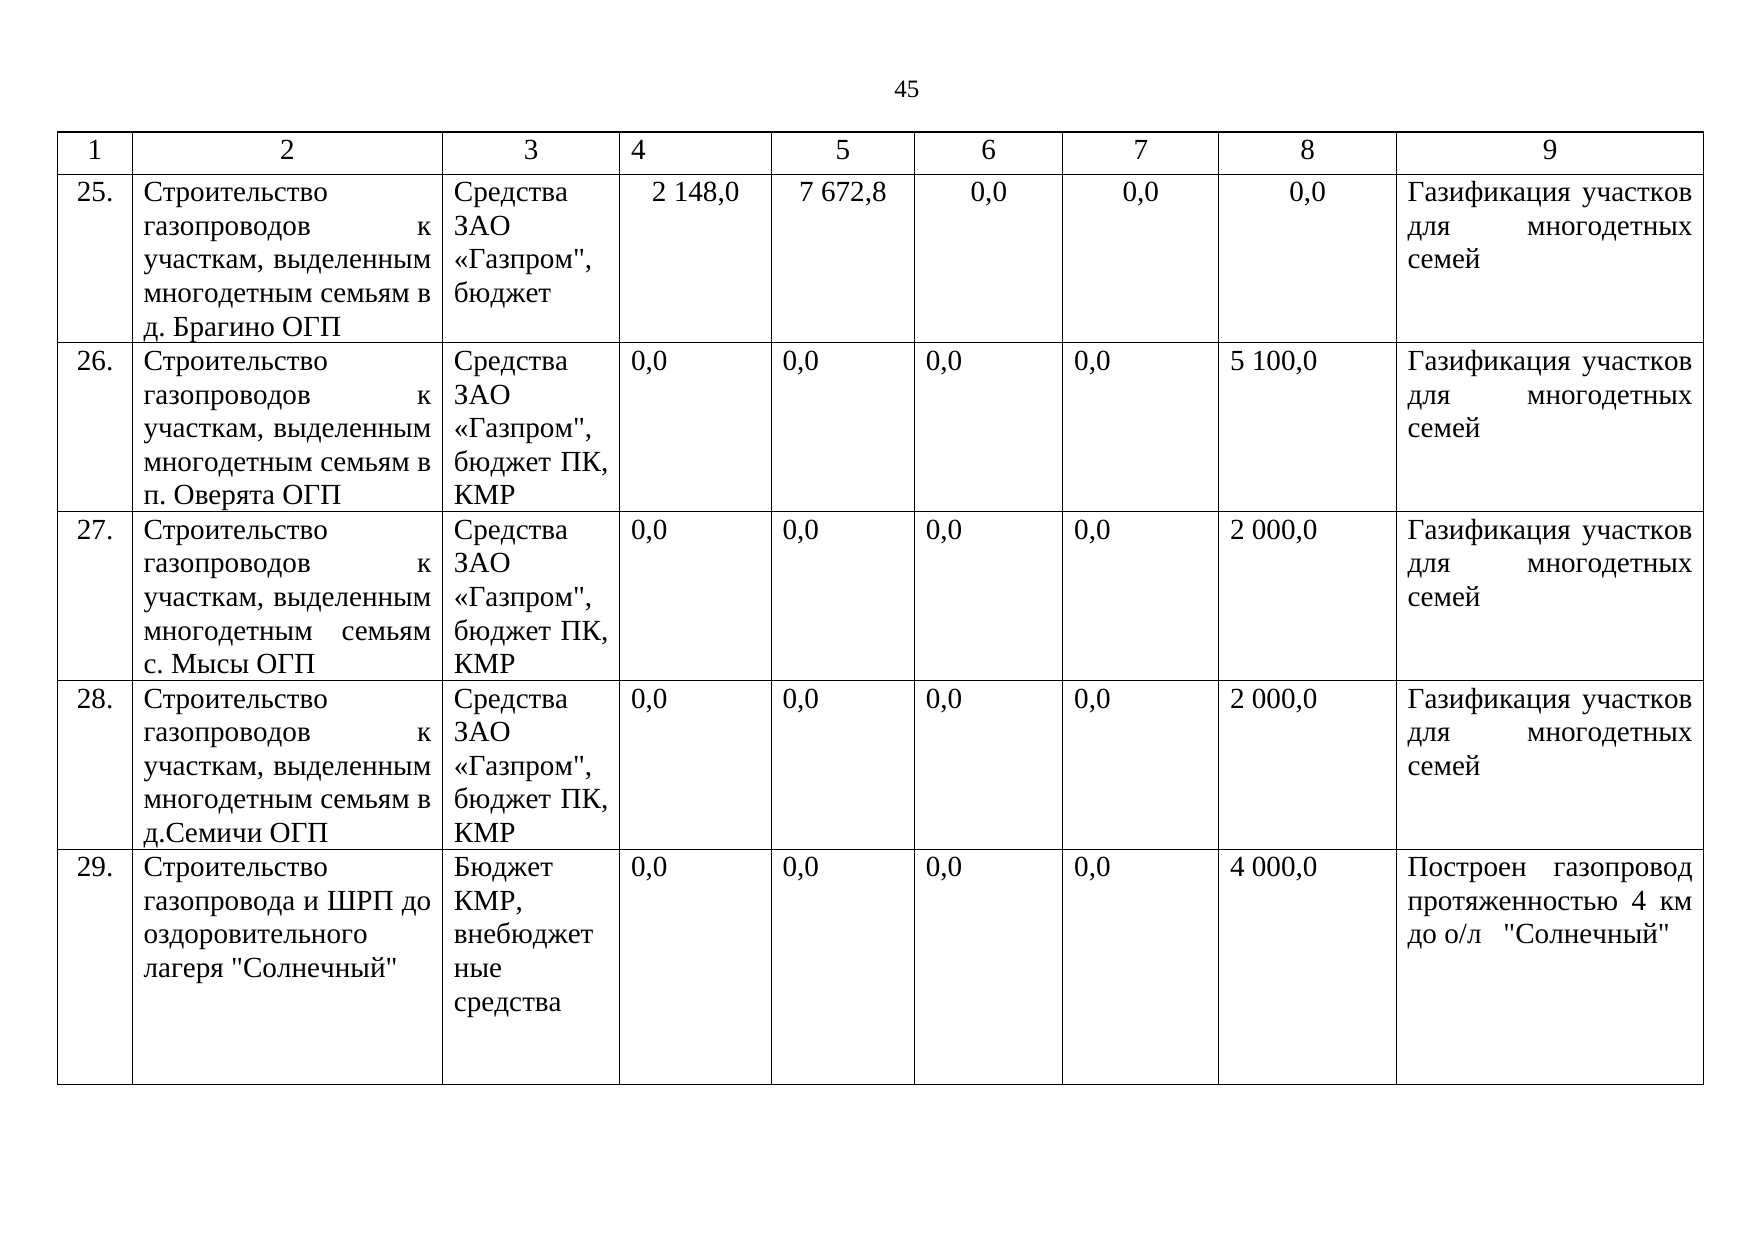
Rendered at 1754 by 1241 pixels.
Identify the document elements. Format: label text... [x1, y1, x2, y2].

table_cell 29. [58, 850, 132, 1084]
table_cell 26. [58, 343, 132, 511]
table_cell Средства ЗАО «Газпром", бюджет ПК, КМР [443, 512, 619, 680]
table_cell 0,0 [772, 681, 914, 848]
table_cell 28. [58, 681, 132, 848]
table_cell Строительство газопроводов к участкам, выделенным многодетным семьям с. Мысы ОГП [133, 512, 442, 680]
table_cell 0,0 [772, 512, 914, 680]
table_cell Газификация участков для многодетных семей [1397, 512, 1703, 680]
table_cell 7 672,8 [772, 175, 914, 342]
table_cell 1 [58, 133, 132, 173]
table_cell 2 [133, 133, 442, 173]
table_cell 8 [1219, 133, 1396, 173]
table_cell 0,0 [772, 343, 914, 511]
table_cell Средства ЗАО «Газпром", бюджет [443, 175, 619, 342]
table_cell 5 100,0 [1219, 343, 1396, 511]
table_cell 2 000,0 [1219, 512, 1396, 680]
table_cell 4 [620, 133, 771, 173]
table_cell 0,0 [915, 175, 1062, 342]
table_cell 0,0 [915, 681, 1062, 848]
table_cell 0,0 [1063, 343, 1218, 511]
table_cell Строительство газопроводов к участкам, выделенным многодетным семьям в д. Брагино ОГП [133, 175, 442, 342]
table_cell Построен газопровод протяженностью 4 км до о/л "Солнечный" [1397, 850, 1703, 1084]
table_cell 2 148,0 [620, 175, 771, 342]
table_cell Средства ЗАО «Газпром", бюджет ПК, КМР [443, 343, 619, 511]
table_cell Строительство газопроводов к участкам, выделенным многодетным семьям в п. Оверята ОГП [133, 343, 442, 511]
table_cell 0,0 [1219, 175, 1396, 342]
table_cell 0,0 [1063, 512, 1218, 680]
table_cell 27. [58, 512, 132, 680]
table_cell 0,0 [620, 512, 771, 680]
table_cell Средства ЗАО «Газпром", бюджет ПК, КМР [443, 681, 619, 848]
table_cell Газификация участков для многодетных семей [1397, 175, 1703, 342]
table_cell 0,0 [915, 850, 1062, 1084]
table_cell 6 [915, 133, 1062, 173]
table_cell Газификация участков для многодетных семей [1397, 681, 1703, 848]
table_cell 5 [772, 133, 914, 173]
table_cell 0,0 [620, 850, 771, 1084]
table_cell 0,0 [620, 343, 771, 511]
table_cell 7 [1063, 133, 1218, 173]
table_cell 0,0 [915, 512, 1062, 680]
table_cell Бюджет КМР, внебюджетные средства [443, 850, 619, 1084]
table_cell 9 [1397, 133, 1703, 173]
table_cell 4 000,0 [1219, 850, 1396, 1084]
table_cell 2 000,0 [1219, 681, 1396, 848]
table_cell 0,0 [915, 343, 1062, 511]
table_cell Строительство газопровода и ШРП до оздоровительного лагеря "Солнечный" [133, 850, 442, 1084]
table_cell 3 [443, 133, 619, 173]
table_cell 25. [58, 175, 132, 342]
table_cell 0,0 [1063, 850, 1218, 1084]
table_cell 0,0 [620, 681, 771, 848]
table_cell 0,0 [772, 850, 914, 1084]
table_cell 0,0 [1063, 681, 1218, 848]
table_cell Строительство газопроводов к участкам, выделенным многодетным семьям в д.Семичи ОГП [133, 681, 442, 848]
table_cell 0,0 [1063, 175, 1218, 342]
table_cell Газификация участков для многодетных семей [1397, 343, 1703, 511]
